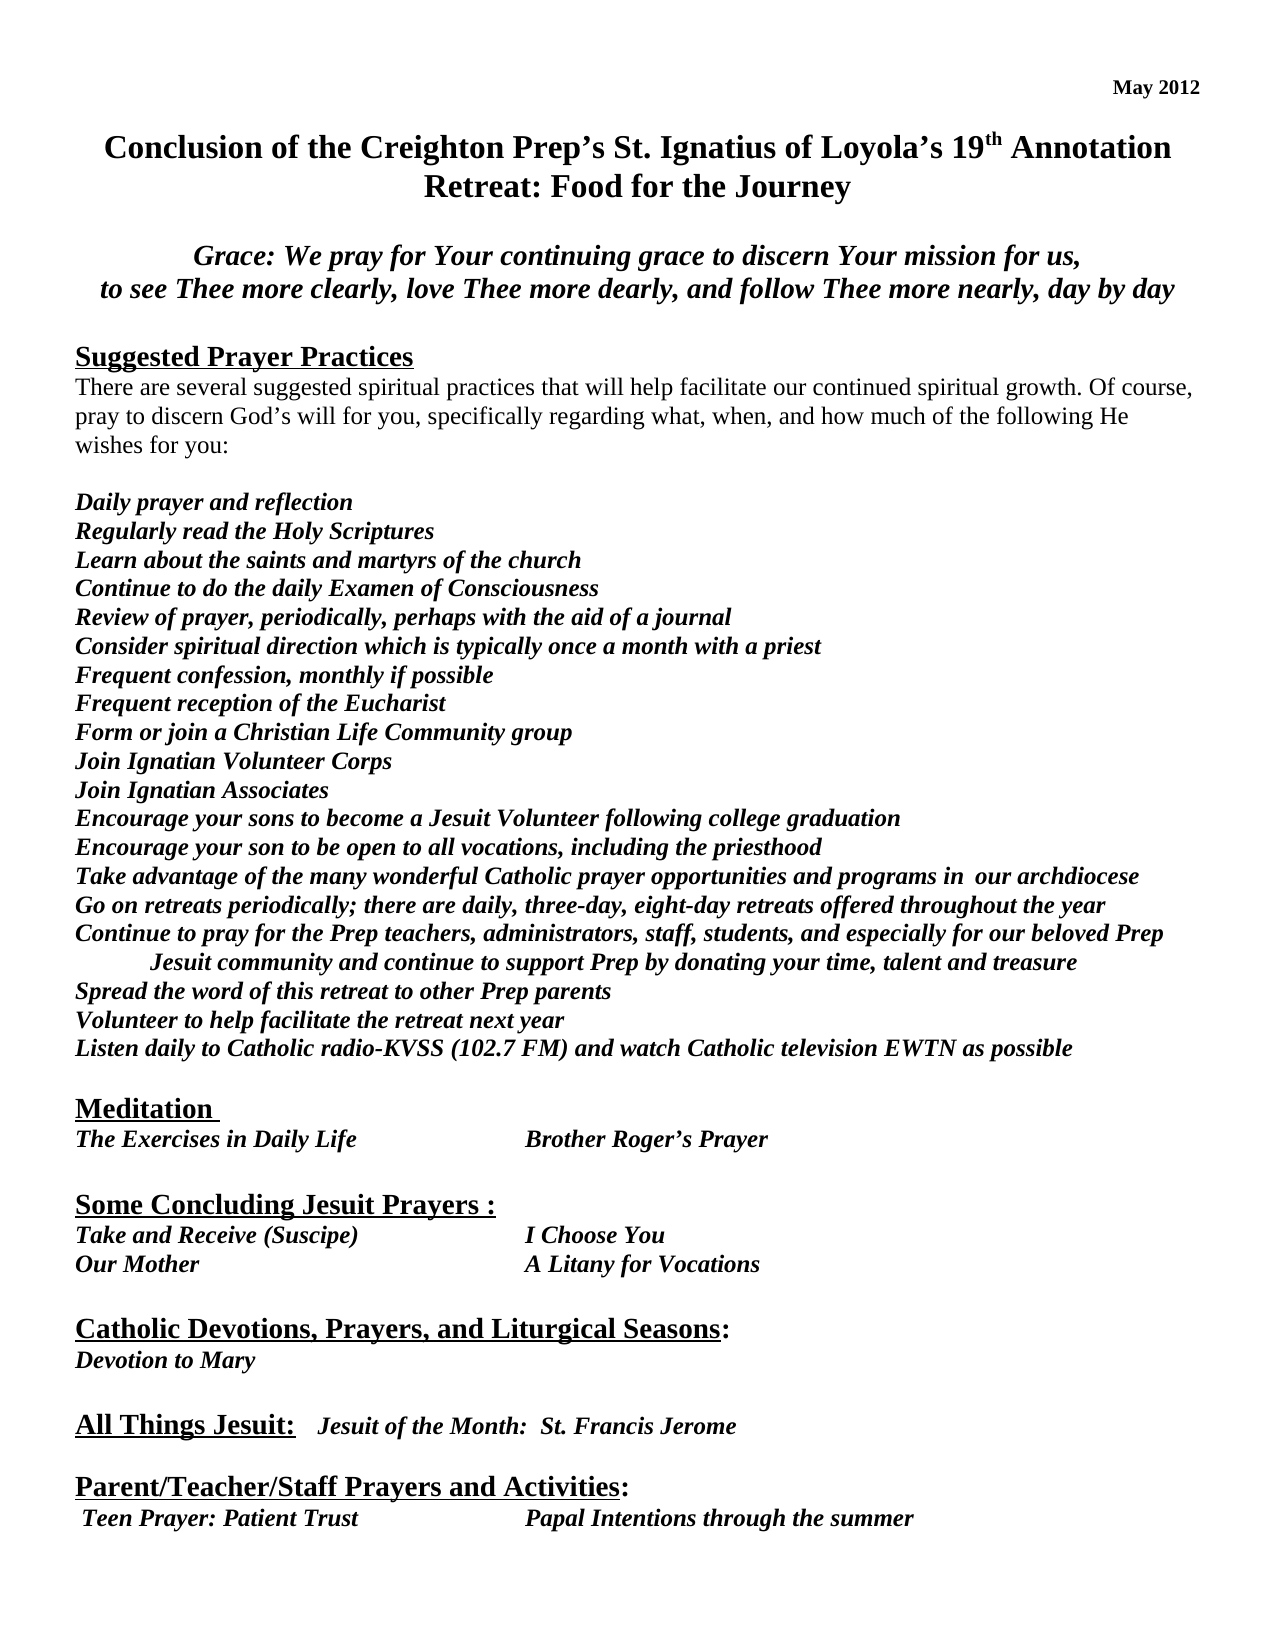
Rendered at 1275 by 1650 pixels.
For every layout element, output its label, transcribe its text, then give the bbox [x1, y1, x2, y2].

text Meditation [75, 1091, 1200, 1124]
text Learn about the saints and martyrs of the church [75, 545, 1200, 573]
text Continue to pray for the Prep teachers, administrators, staff, students, and especially for our beloved Prep [75, 918, 1200, 947]
text The Exercises in Daily Life Brother Roger’s Prayer [75, 1124, 1200, 1153]
text Catholic Devotions, Prayers, and Liturgical Seasons: [75, 1311, 1200, 1345]
text There are several suggested spiritual practices that will help facilitate our continued spiritual growth. Of course, pray to discern God’s will for you, specifically regarding what, when, and how much of the following He wishes for you: [75, 372, 1200, 458]
text Conclusion of the Creighton Prep’s St. Ignatius of Loyola’s 19th Annotation Retreat: Food for the Journey [75, 128, 1200, 204]
text Volunteer to help facilitate the retreat next year [75, 1005, 1200, 1033]
text Encourage your sons to become a Jesuit Volunteer following college graduation [75, 803, 1200, 832]
text Form or join a Christian Life Community group [75, 717, 1200, 746]
text Our Mother A Litany for Vocations [75, 1249, 1200, 1278]
text Grace: We pray for Your continuing grace to discern Your mission for us, [75, 238, 1200, 272]
text Go on retreats periodically; there are daily, three-day, eight-day retreats offered throughout the year [75, 890, 1200, 918]
text to see Thee more clearly, love Thee more dearly, and follow Thee more nearly, day by day [75, 272, 1200, 305]
text Continue to do the daily Examen of Consciousness [75, 573, 1200, 602]
text Frequent reception of the Eucharist [75, 688, 1200, 717]
text Take advantage of the many wonderful Catholic prayer opportunities and programs in our archdiocese [75, 861, 1200, 890]
text Join Ignatian Volunteer Corps [75, 746, 1200, 775]
text Listen daily to Catholic radio-KVSS (102.7 FM) and watch Catholic television EWTN as possible [75, 1033, 1200, 1062]
text Take and Receive (Suscipe) I Choose You [75, 1220, 1200, 1249]
text Suggested Prayer Practices [75, 339, 1200, 372]
text Frequent confession, monthly if possible [75, 660, 1200, 688]
text Jesuit community and continue to support Prep by donating your time, talent and treasure [75, 947, 1200, 976]
text Regularly read the Holy Scriptures [75, 516, 1200, 545]
text Encourage your son to be open to all vocations, including the priesthood [75, 832, 1200, 861]
text Review of prayer, periodically, perhaps with the aid of a journal [75, 602, 1200, 631]
text Some Concluding Jesuit Prayers : [75, 1187, 1200, 1220]
text Consider spiritual direction which is typically once a month with a priest [75, 631, 1200, 660]
text Spread the word of this retreat to other Prep parents [75, 976, 1200, 1005]
text Parent/Teacher/Staff Prayers and Activities: [75, 1469, 1200, 1503]
text Teen Prayer: Patient Trust Papal Intentions through the summer [75, 1503, 1200, 1532]
text Daily prayer and reflection [75, 487, 1200, 516]
text All Things Jesuit: Jesuit of the Month: St. Francis Jerome [75, 1407, 1200, 1441]
text Join Ignatian Associates [75, 775, 1200, 803]
text Devotion to Mary [75, 1345, 1200, 1374]
